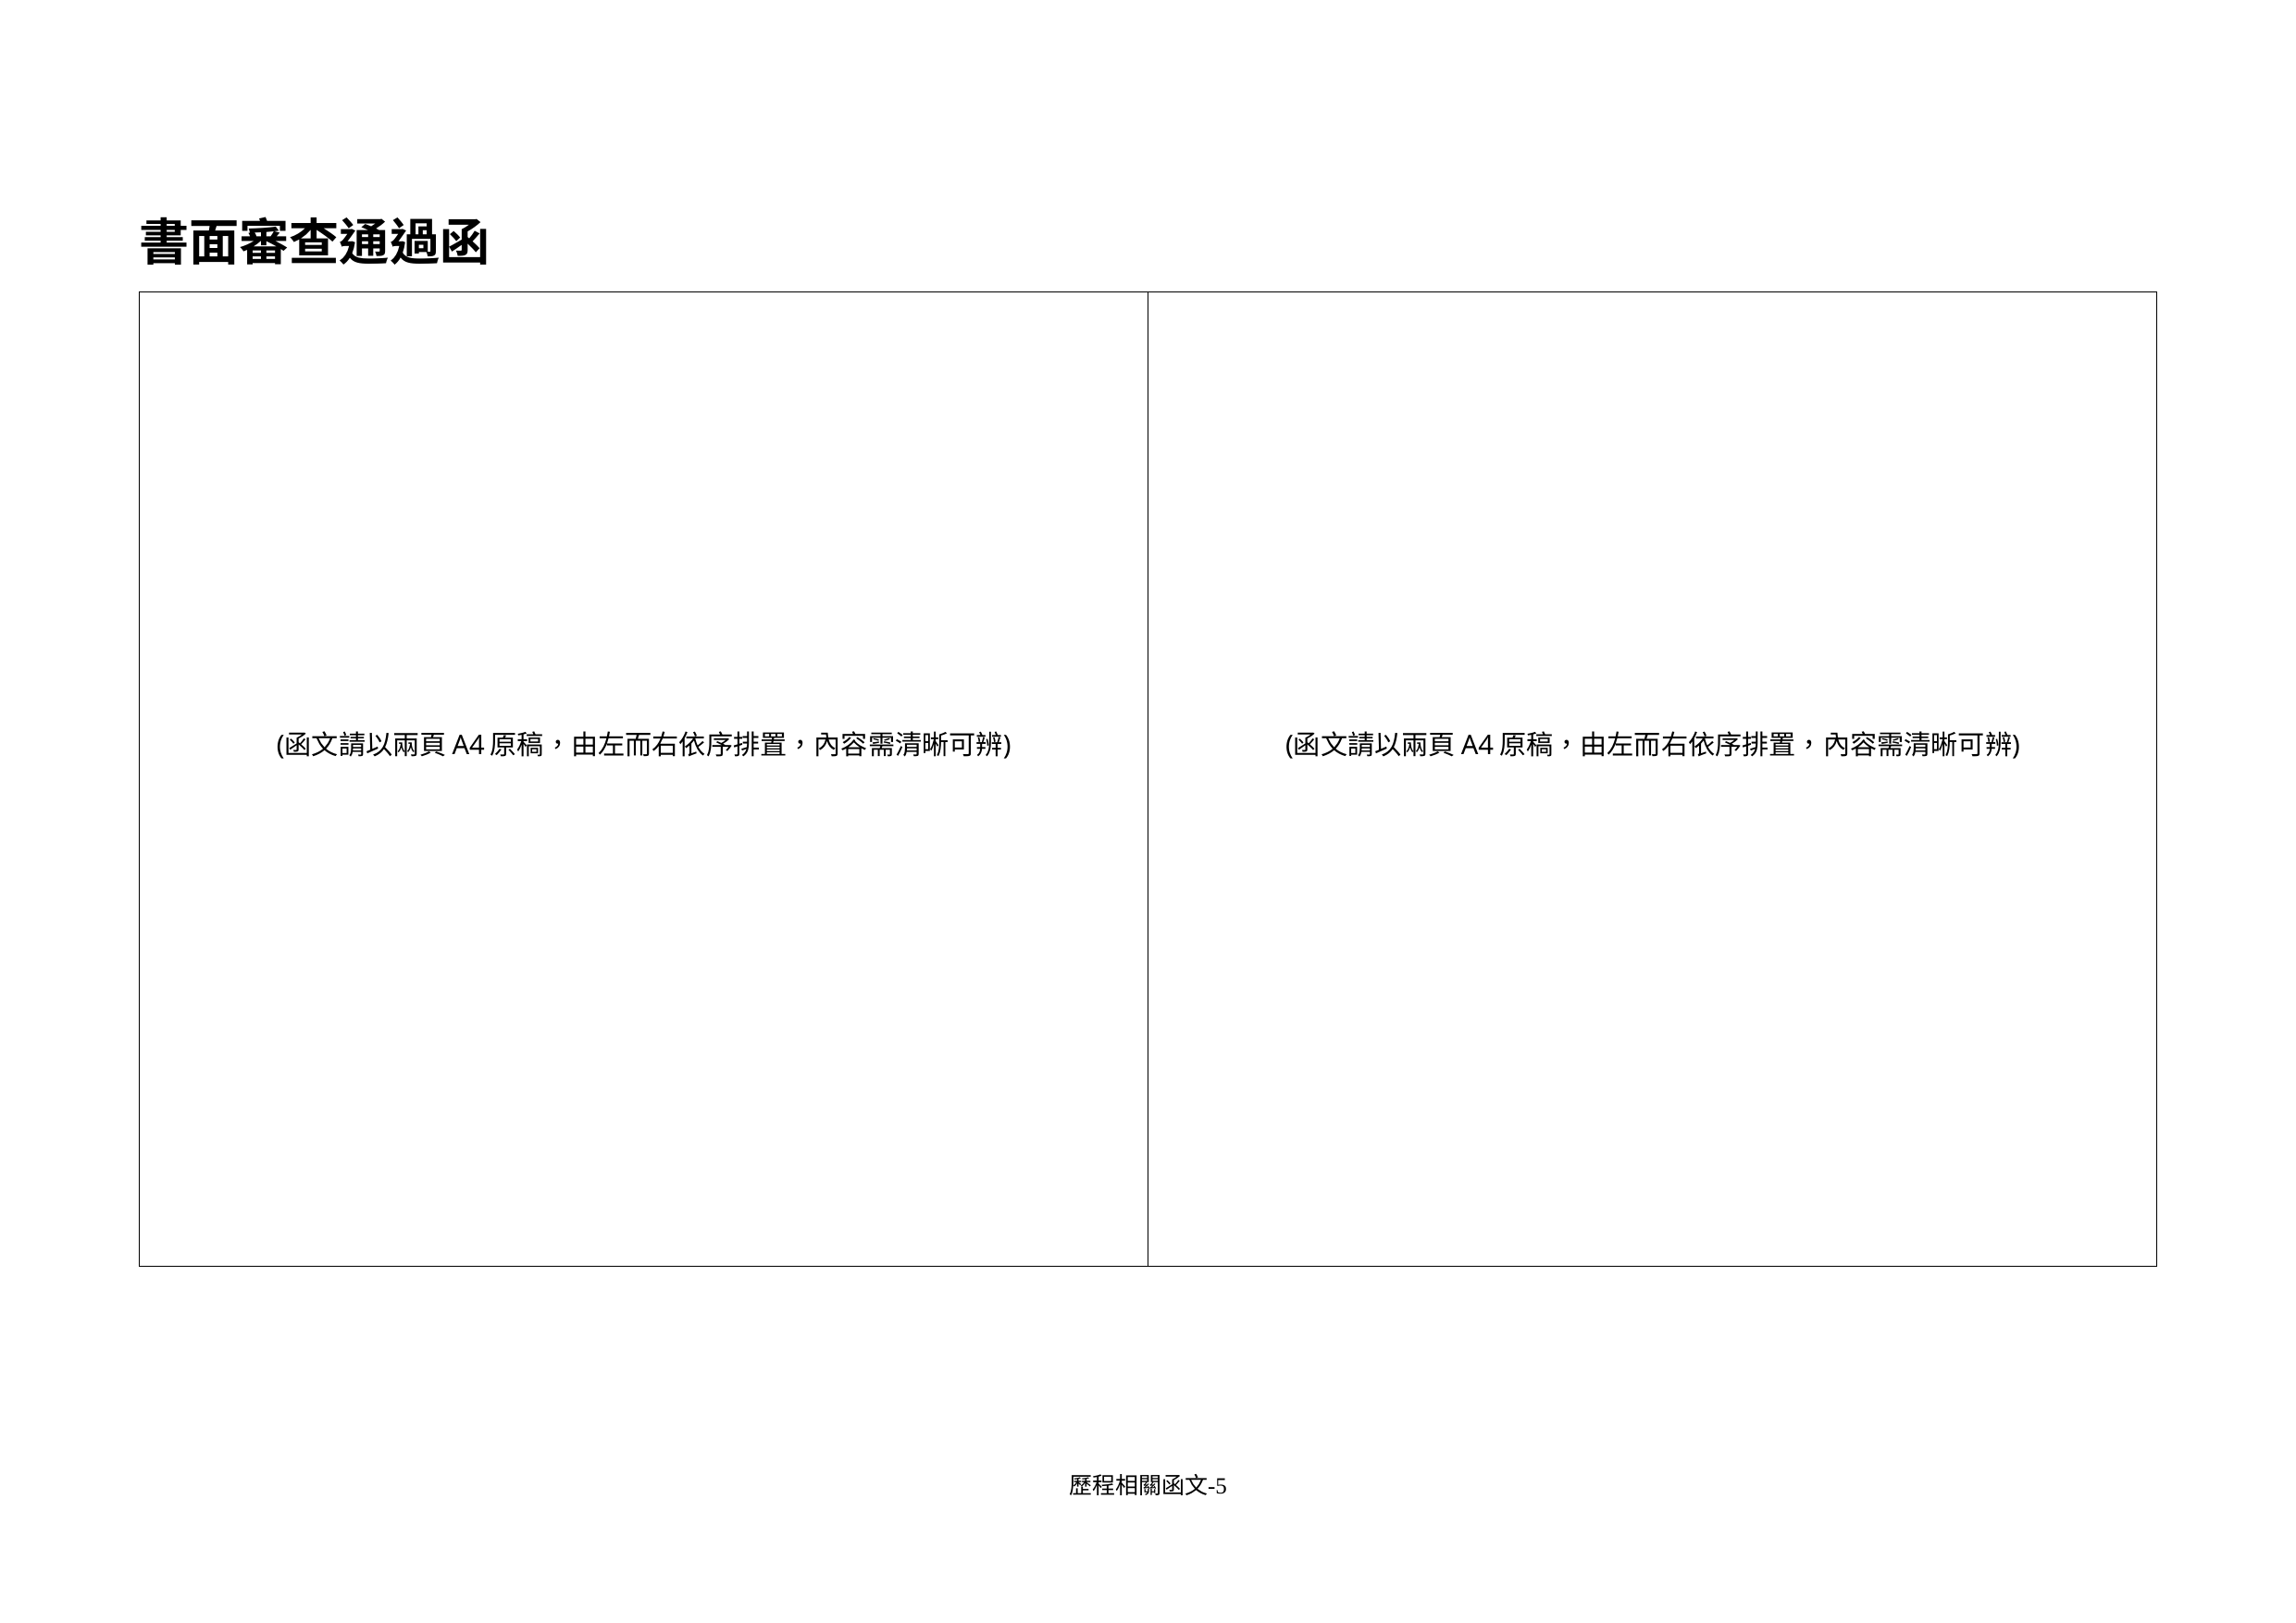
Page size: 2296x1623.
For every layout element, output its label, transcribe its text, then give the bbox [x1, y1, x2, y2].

table_header (函文請以兩頁A4原稿，由左而右依序排置，內容需清晰可辨) [140, 292, 1148, 1266]
table_header (函文請以兩頁A4原稿，由左而右依序排置，內容需清晰可辨) [1148, 292, 2156, 1266]
text 書面審查通過函 [139, 187, 2156, 291]
